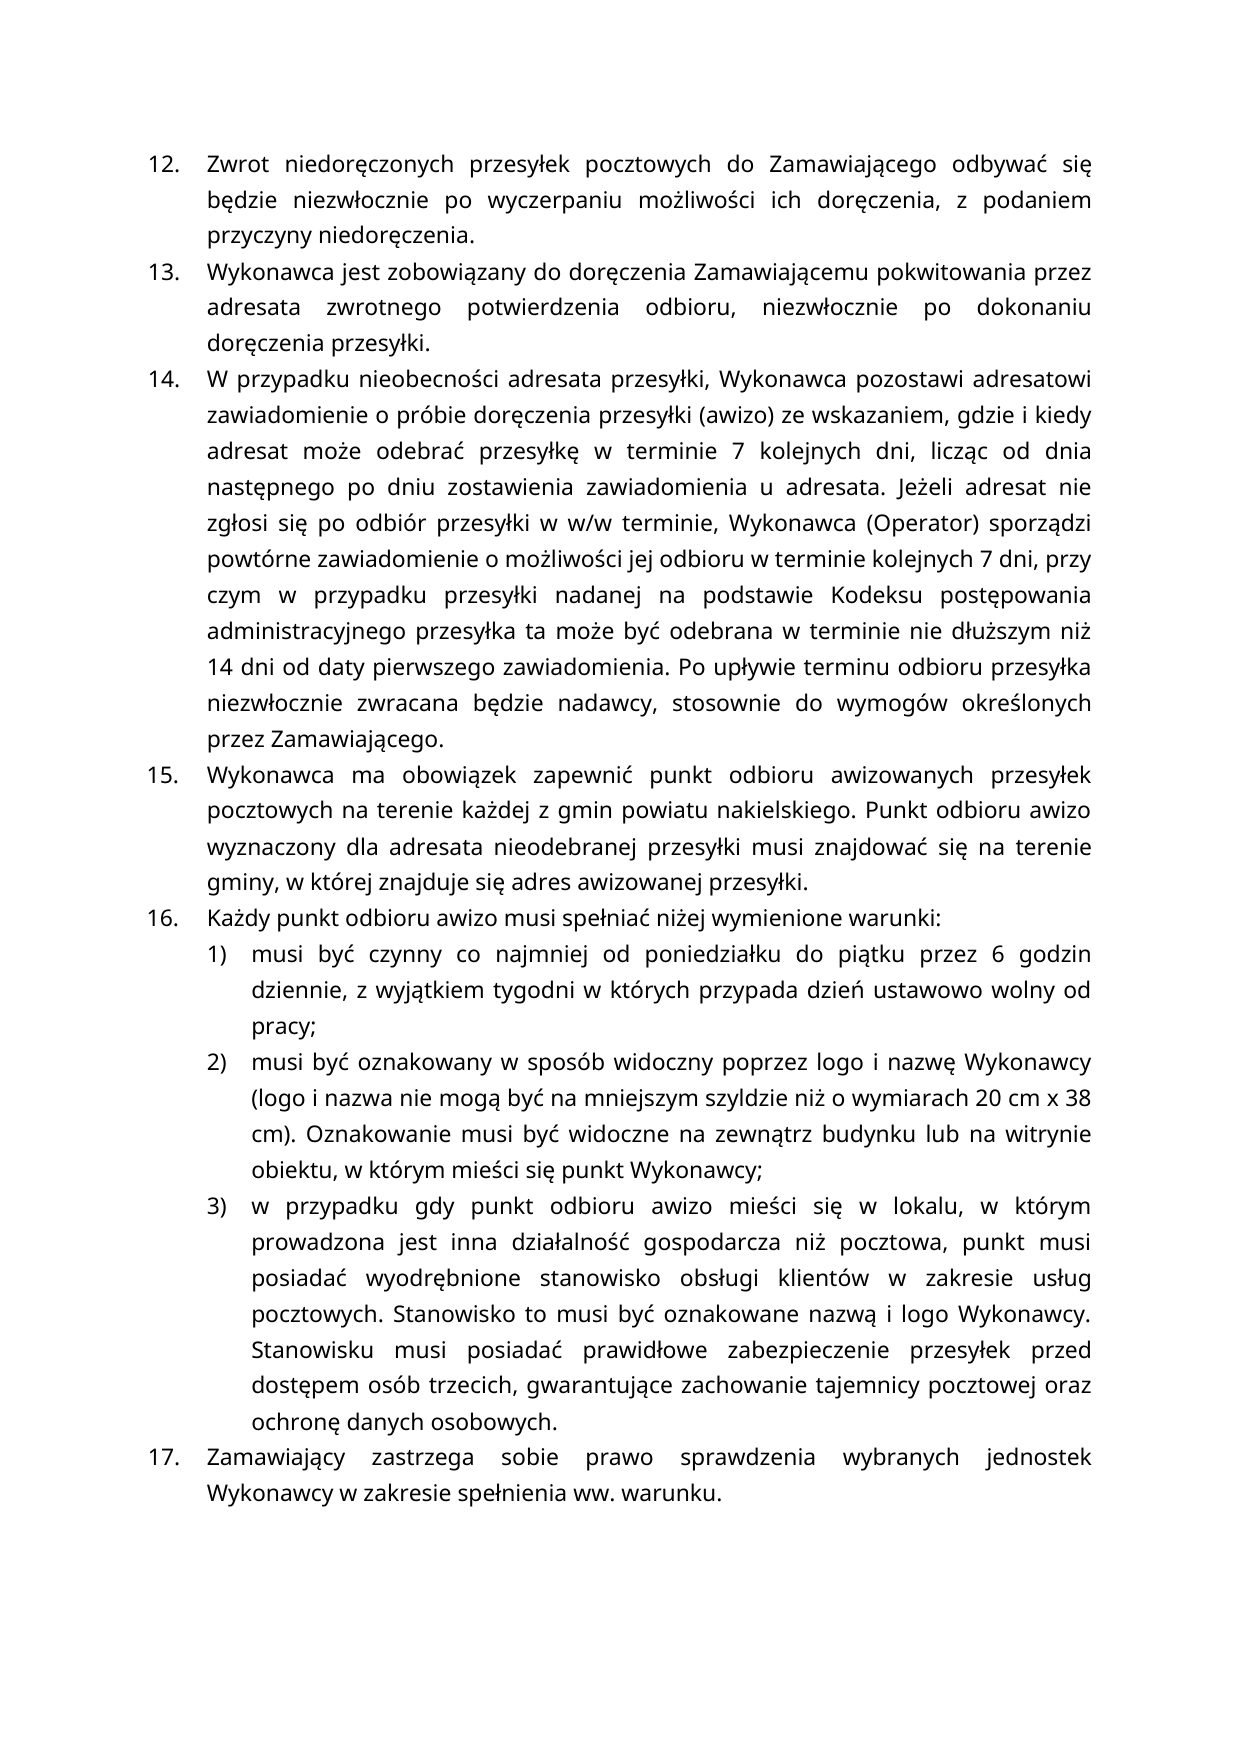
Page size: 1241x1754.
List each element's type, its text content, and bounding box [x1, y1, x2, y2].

list Wykonawca ma obowiązek zapewnić punkt odbioru awizowanych przesyłek pocztowych na terenie każdej z gmin powiatu nakielskiego. Punkt odbioru awizo wyznaczony dla adresata nieodebranej przesyłki musi znajdować się na terenie gminy, w której znajduje się adres awizowanej przesyłki. [146, 758, 1093, 898]
list Zamawiający zastrzega sobie prawo sprawdzenia wybranych jednostek Wykonawcy w zakresie spełnienia ww. warunku. [148, 1441, 1093, 1508]
list musi być oznakowany w sposób widoczny poprzez logo i nazwę Wykonawcy (logo i nazwa nie mogą być na mniejszym szyldzie niż o wymiarach 20 cm x 38 cm). Oznakowanie musi być widoczne na zewnątrz budynku lub na witrynie obiektu, w którym mieści się punkt Wykonawcy; [207, 1046, 1093, 1185]
list Wykonawca jest zobowiązany do doręczenia Zamawiającemu pokwitowania przez adresata zwrotnego potwierdzenia odbioru, niezwłocznie po dokonaniu doręczenia przesyłki. [148, 255, 1093, 358]
list w przypadku gdy punkt odbioru awizo mieści się w lokalu, w którym prowadzona jest inna działalność gospodarcza niż pocztowa, punkt musi posiadać wyodrębnione stanowisko obsługi klientów w zakresie usług pocztowych. Stanowisko to musi być oznakowane nazwą i logo Wykonawcy. Stanowisku musi posiadać prawidłowe zabezpieczenie przesyłek przed dostępem osób trzecich, gwarantujące zachowanie tajemnicy pocztowej oraz ochronę danych osobowych. [207, 1190, 1093, 1437]
list W przypadku nieobecności adresata przesyłki, Wykonawca pozostawi adresatowi zawiadomienie o próbie doręczenia przesyłki (awizo) ze wskazaniem, gdzie i kiedy adresat może odebrać przesyłkę w terminie 7 kolejnych dni, licząc od dnia następnego po dniu zostawienia zawiadomienia u adresata. Jeżeli adresat nie zgłosi się po odbiór przesyłki w w/w terminie, Wykonawca (Operator) sporządzi powtórne zawiadomienie o możliwości jej odbioru w terminie kolejnych 7 dni, przy czym w przypadku przesyłki nadanej na podstawie Kodeksu postępowania administracyjnego przesyłka ta może być odebrana w terminie nie dłuższym niż 14 dni od daty pierwszego zawiadomienia. Po upływie terminu odbioru przesyłka niezwłocznie zwracana będzie nadawcy, stosownie do wymogów określonych przez Zamawiającego. [148, 363, 1093, 754]
list Zwrot niedoręczonych przesyłek pocztowych do Zamawiającego odbywać się będzie niezwłocznie po wyczerpaniu możliwości ich doręczenia, z podaniem przyczyny niedoręczenia. [148, 148, 1093, 251]
list musi być czynny co najmniej od poniedziałku do piątku przez 6 godzin dziennie, z wyjątkiem tygodni w których przypada dzień ustawowo wolny od pracy; [207, 938, 1093, 1041]
list Każdy punkt odbioru awizo musi spełniać niżej wymienione warunki: [146, 902, 1093, 933]
